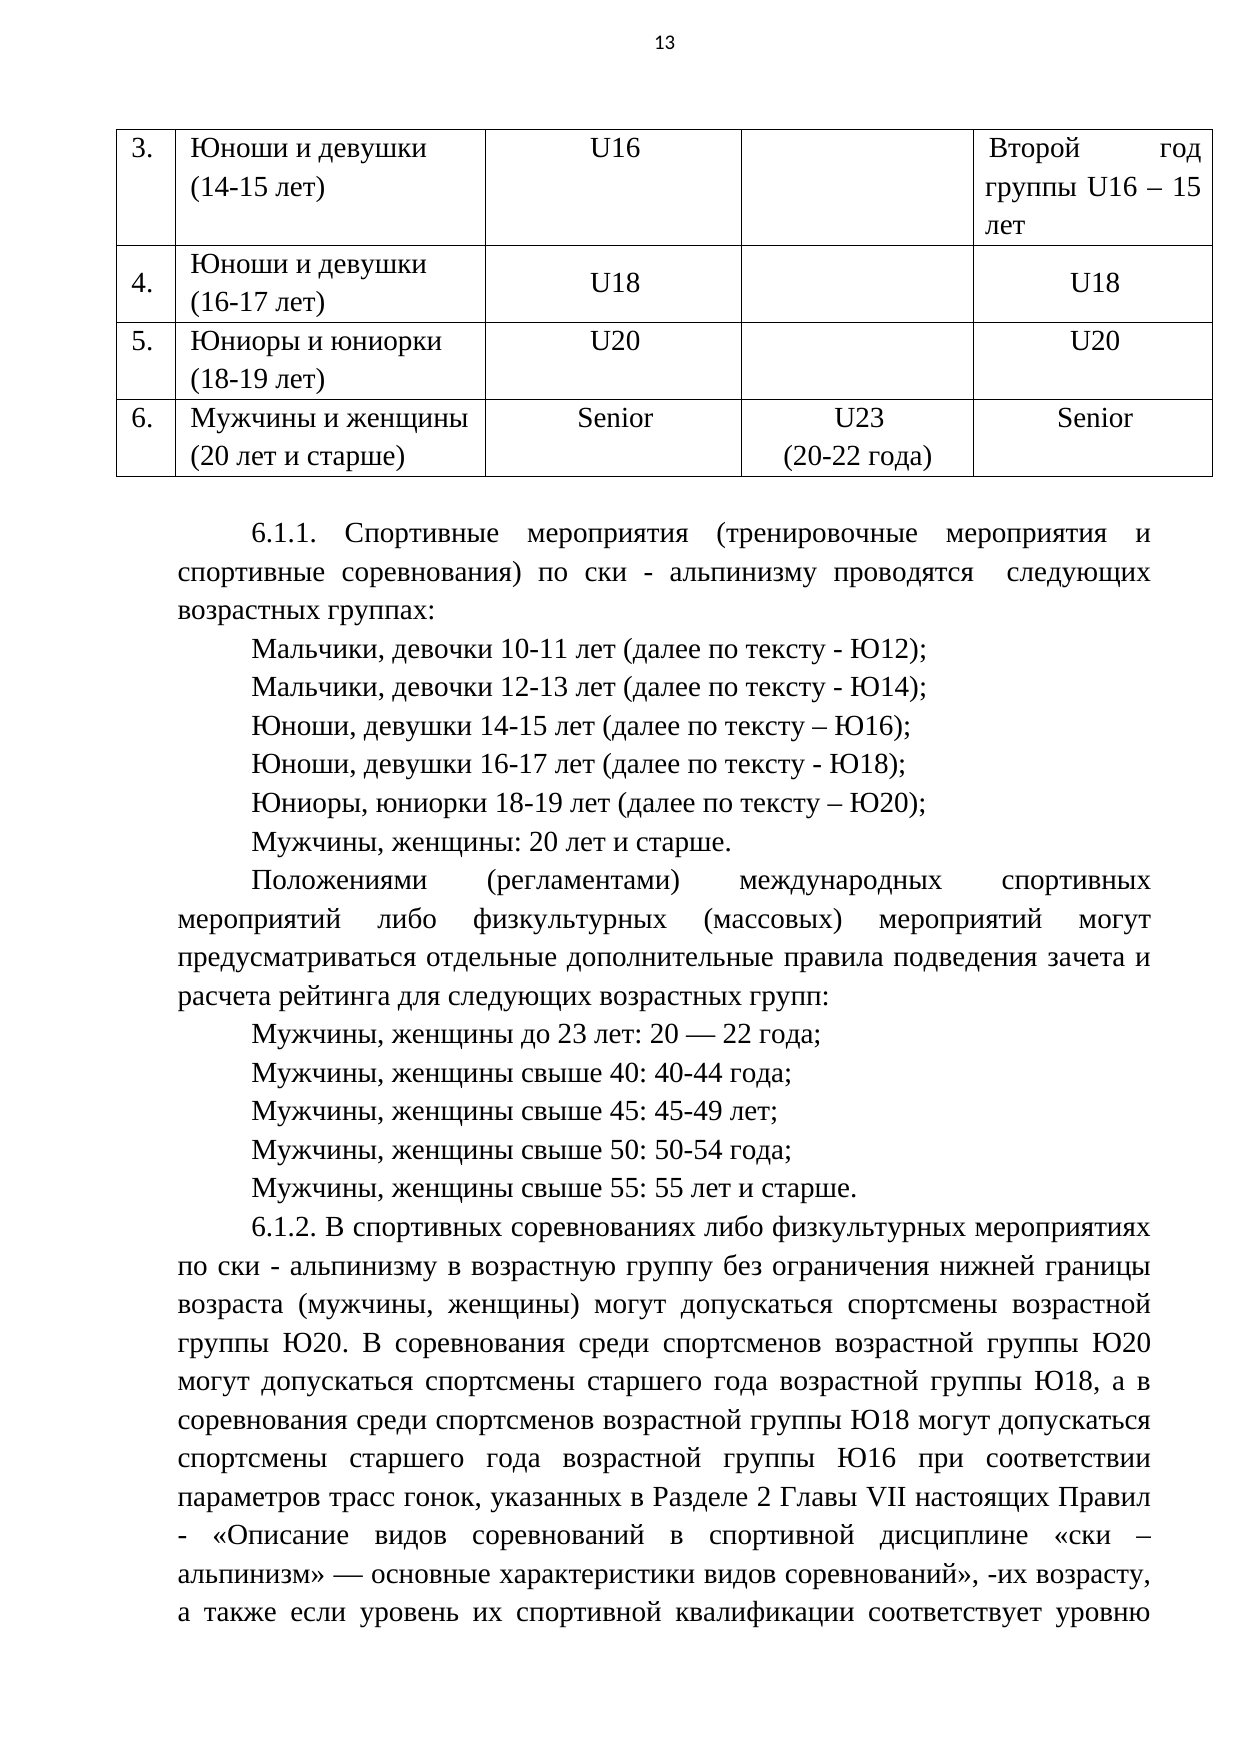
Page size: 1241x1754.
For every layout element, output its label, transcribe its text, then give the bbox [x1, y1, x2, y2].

table_cell Senior [974, 400, 1212, 476]
table_cell 4. [117, 246, 175, 322]
table_cell 6. [117, 400, 175, 476]
text Мальчики, девочки 12-13 лет (далее по тексту - Ю14); [177, 669, 1152, 703]
table_cell [742, 246, 973, 322]
text Мальчики, девочки 10-11 лет (далее по тексту - Ю12); [177, 631, 1152, 664]
text Юноши, девушки 16-17 лет (далее по тексту - Ю18); [177, 747, 1152, 780]
text 6.1.1. Спортивные мероприятия (тренировочные мероприятия и спортивные соревнования) по ски - альпинизму проводятся следующих возрастных группах: [177, 515, 1152, 626]
text Мужчины, женщины свыше 40: 40-44 года; [177, 1055, 1152, 1088]
table_cell [742, 323, 973, 399]
text Мужчины, женщины свыше 45: 45-49 лет; [177, 1093, 1152, 1127]
table_cell U20 [974, 323, 1212, 399]
text Мужчины, женщины: 20 лет и старше. [177, 824, 1152, 857]
table_cell Юноши и девушки (14-15 лет) [176, 130, 485, 245]
text Юноши, девушки 14-15 лет (далее по тексту – Ю16); [177, 708, 1152, 742]
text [177, 1209, 1152, 1628]
table_cell Второй год группы U16 – 15 лет [974, 130, 1212, 245]
text Положениями (регламентами) международных спортивных мероприятий либо физкультурных (массовых) мероприятий могут предусматриваться отдельные дополнительные правила подведения зачета и расчета рейтинга для следующих возрастных групп: [177, 862, 1152, 1011]
text Мужчины, женщины до 23 лет: 20 — 22 года; [177, 1016, 1152, 1050]
text Юниоры, юниорки 18-19 лет (далее по тексту – Ю20); [177, 785, 1152, 819]
text Мужчины, женщины свыше 50: 50-54 года; [177, 1132, 1152, 1166]
table_cell Senior [486, 400, 741, 476]
text Мужчины, женщины свыше 55: 55 лет и старше. [177, 1171, 1152, 1204]
table_cell U18 [974, 246, 1212, 322]
table_cell [742, 130, 973, 245]
table_cell Мужчины и женщины (20 лет и старше) [176, 400, 485, 476]
table_cell Юноши и девушки (16-17 лет) [176, 246, 485, 322]
table_cell U23 (20-22 года) [742, 400, 973, 476]
table_cell U16 [486, 130, 741, 245]
table_cell Юниоры и юниорки (18-19 лет) [176, 323, 485, 399]
table_cell 3. [117, 130, 175, 245]
table_cell 5. [117, 323, 175, 399]
table_cell U18 [486, 246, 741, 322]
table_cell U20 [486, 323, 741, 399]
